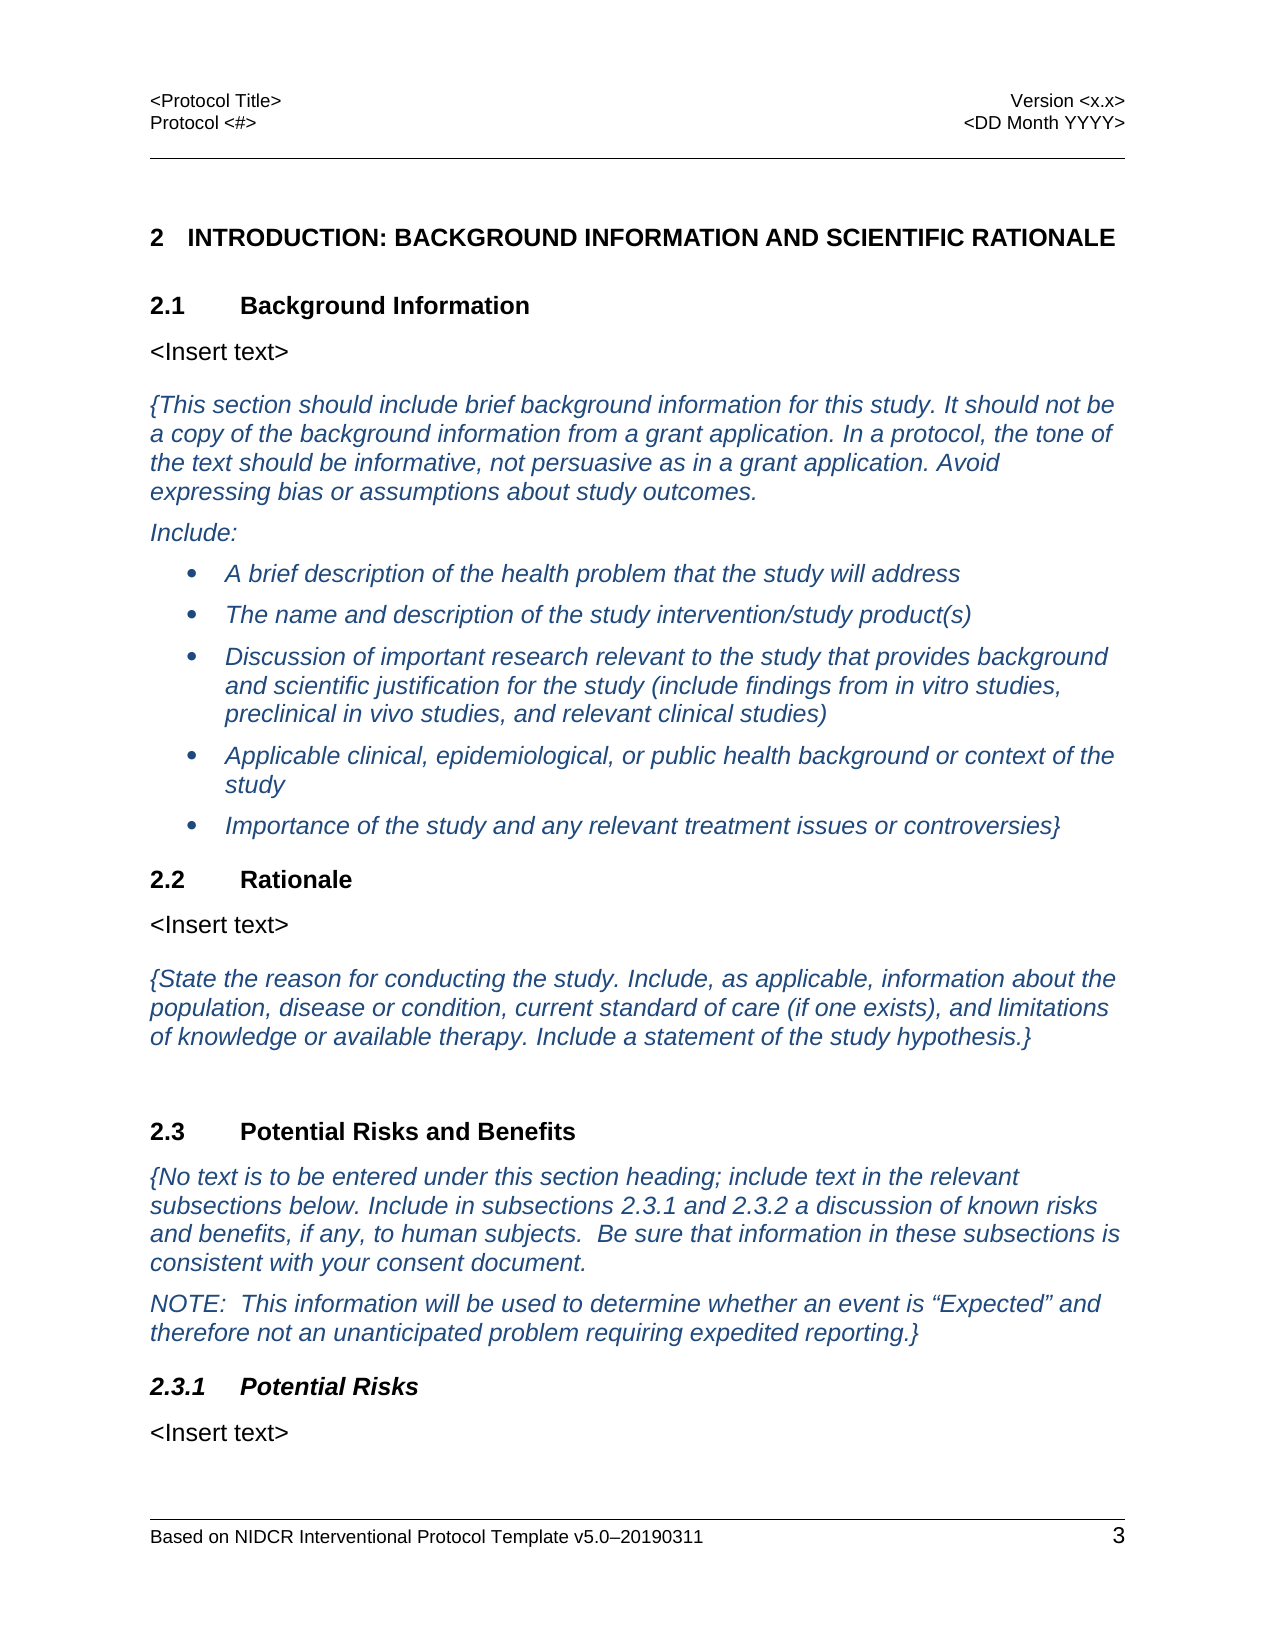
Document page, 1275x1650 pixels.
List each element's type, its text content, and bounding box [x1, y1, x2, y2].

text <Insert text> [150, 910, 1125, 939]
subtitle Potential Risks and Benefits [150, 1116, 1125, 1145]
text Include: [150, 518, 1125, 547]
text <Insert text> [150, 1417, 1125, 1446]
text {No text is to be entered under this section heading; include text in the relevant subsections below. Include in subsections 2.3.1 and 2.3.2 a discussion of known risks and benefits, if any, to human subjects. Be sure that information in these subsections is consistent with your consent document. [150, 1162, 1125, 1277]
list A brief description of the health problem that the study will address [187, 559, 1125, 588]
list Discussion of important research relevant to the study that provides background and scientific justification for the study (include findings from in vitro studies, preclinical in vivo studies, and relevant clinical studies) [187, 642, 1125, 728]
list The name and description of the study intervention/study product(s) [187, 601, 1125, 629]
subtitle Potential Risks [150, 1372, 1125, 1401]
text {State the reason for conducting the study. Include, as applicable, information about the population, disease or condition, current standard of care (if one exists), and limitations of knowledge or available therapy. Include a statement of the study hypothesis.} [150, 964, 1125, 1050]
subtitle Rationale [150, 865, 1125, 893]
subtitle INTRODUCTION: BACKGROUND INFORMATION AND SCIENTIFIC RATIONALE [150, 223, 1125, 252]
text <Insert text> [150, 337, 1125, 365]
subtitle Background Information [150, 291, 1125, 320]
text Importance of the study and any relevant treatment issues or controversies} [187, 811, 1125, 840]
text NOTE: This information will be used to determine whether an event is “Expected” and therefore not an unanticipated problem requiring expedited reporting.} [150, 1289, 1125, 1347]
text Applicable clinical, epidemiological, or public health background or context of the study [187, 741, 1125, 798]
text {This section should include brief background information for this study. It should not be a copy of the background information from a grant application. In a protocol, the tone of the text should be informative, not persuasive as in a grant application. Avoid expressing bias or assumptions about study outcomes. [150, 390, 1125, 505]
